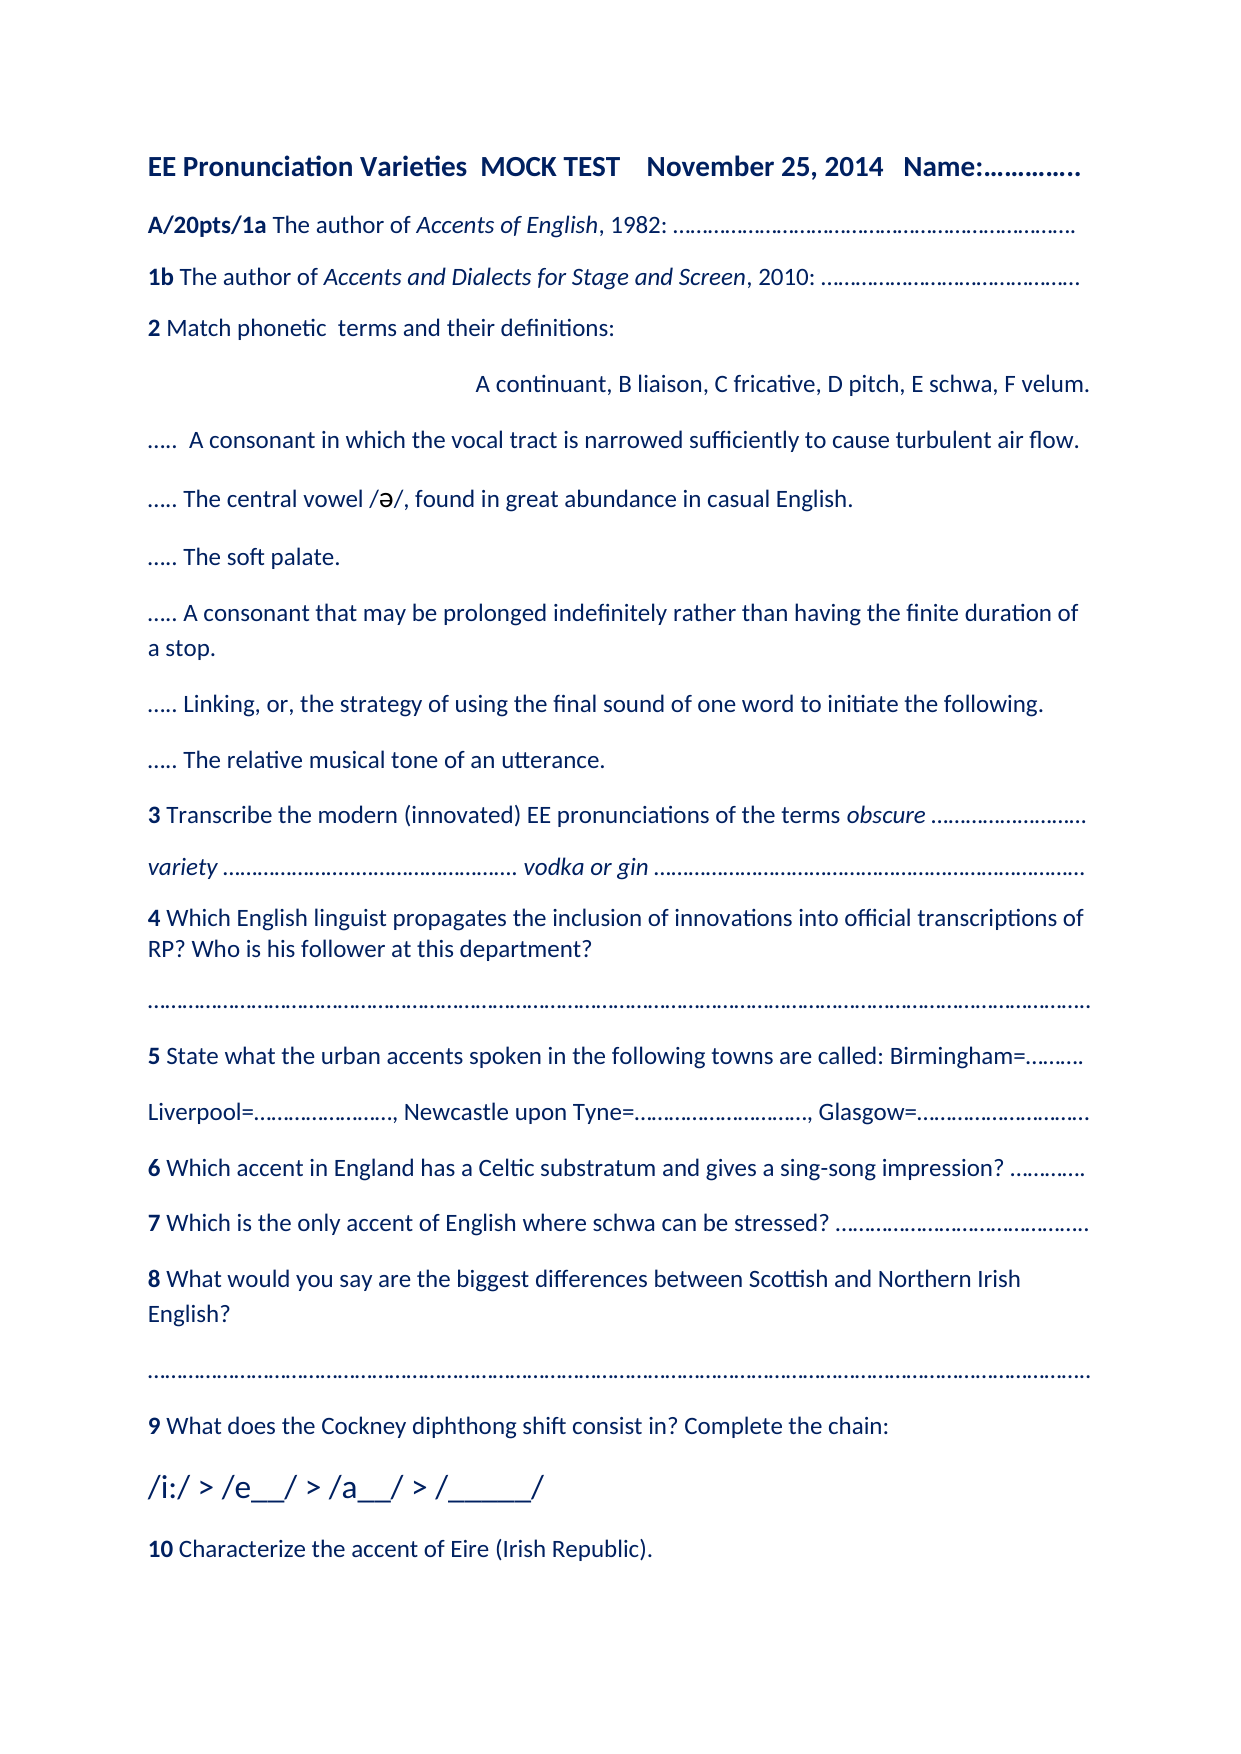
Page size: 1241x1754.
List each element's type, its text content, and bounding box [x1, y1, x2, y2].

text ……………………………………………………………………………………………………………………………………………….. [148, 1354, 1093, 1385]
text EE Pronunciation Varieties MOCK TEST November 25, 2014 Name:………….. [148, 148, 1093, 183]
text ….. A consonant in which the vocal tract is narrowed sufficiently to cause turbulent air flow. [148, 424, 1093, 454]
text ……………………………………………………………………………………………………………………………………………….. [148, 984, 1093, 1015]
text 6 Which accent in England has a Celtic substratum and gives a sing-song impression? …………. [148, 1152, 1093, 1182]
text 9 What does the Cockney diphthong shift consist in? Complete the chain: [148, 1410, 1093, 1441]
text A/20pts/1a The author of Accents of English, 1982: ……………………………………………………………. [148, 209, 1093, 240]
text variety …………………..………………………. vodka or gin ………………………………………………………………… [148, 851, 1093, 882]
text 1b The author of Accents and Dialects for Stage and Screen, 2010: ……………………………………… [148, 261, 1093, 291]
text ….. The central vowel /ə/, found in great abundance in casual English. [148, 479, 1093, 515]
text 10 Characterize the accent of Eire (Irish Republic). [148, 1533, 1093, 1564]
text ….. The soft palate. [148, 541, 1093, 572]
text 4 Which English linguist propagates the inclusion of innovations into official transcriptions of RP? Who is his follower at this department? [148, 902, 1093, 963]
text 8 What would you say are the biggest differences between Scottish and Northern Irish English? [148, 1263, 1093, 1329]
text ….. A consonant that may be prolonged indefinitely rather than having the finite duration of a stop. [148, 597, 1093, 663]
text /i:/ > /e__/ > /a__/ > /_____/ [148, 1466, 1093, 1507]
text 7 Which is the only accent of English where schwa can be stressed? …………………………………….. [148, 1208, 1093, 1238]
text ….. Linking, or, the strategy of using the final sound of one word to initiate the following. [148, 688, 1093, 718]
text A continuant, B liaison, C fricative, D pitch, E schwa, F velum. [148, 368, 1093, 398]
text 3 Transcribe the modern (innovated) EE pronunciations of the terms obscure ……………………… [148, 800, 1093, 830]
text 5 State what the urban accents spoken in the following towns are called: Birmingham=………. [148, 1040, 1093, 1071]
text 2 Match phonetic terms and their definitions: [148, 312, 1093, 343]
text Liverpool=……………………, Newcastle upon Tyne=…………………………, Glasgow=………………………… [148, 1096, 1093, 1126]
text ….. The relative musical tone of an utterance. [148, 744, 1093, 774]
